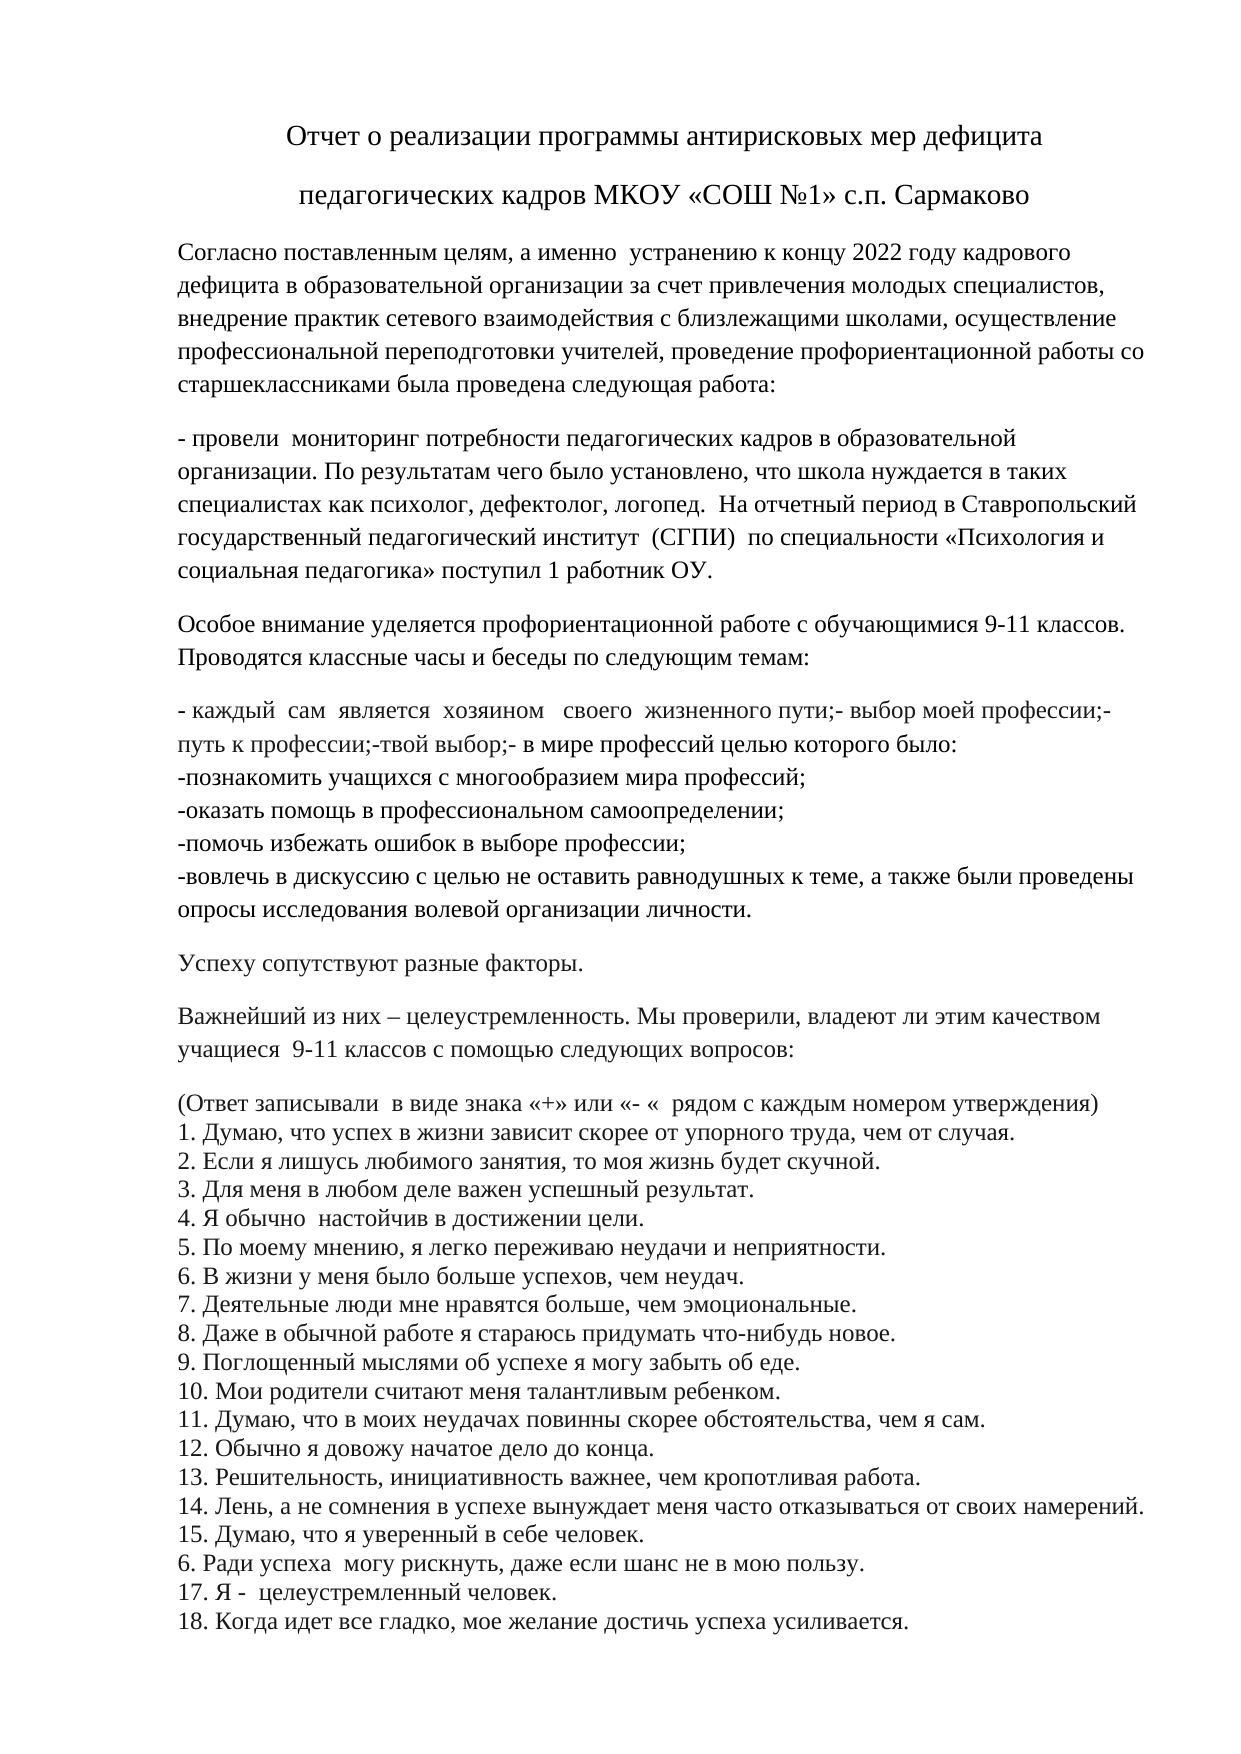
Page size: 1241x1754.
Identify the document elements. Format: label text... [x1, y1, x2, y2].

text Особое внимание уделяется профориентационной работе с обучающимися 9-11 классов. Проводятся классные часы и беседы по следующим темам: [177, 609, 1152, 671]
text Важнейший из них – целеустремленность. Мы проверили, владеют ли этим качеством учащиеся 9-11 классов с помощью следующих вопросов: [177, 1001, 1152, 1063]
text Согласно поставленным целям, а именно устранению к концу 2022 году кадрового дефицита в образовательной организации за счет привлечения молодых специалистов, внедрение практик сетевого взаимодействия с близлежащими школами, осуществление профессиональной переподготовки учителей, проведение профориентационной работы со старшеклассниками была проведена следующая работа: [177, 237, 1152, 398]
text 7. Деятельные люди мне нравятся больше, чем эмоциональные. [177, 1289, 1152, 1318]
text 4. Я обычно настойчив в достижении цели. [177, 1203, 1152, 1232]
text 8. Даже в обычной работе я стараюсь придумать что-нибудь новое. [177, 1318, 1152, 1347]
text 11. Думаю, что в моих неудачах повинны скорее обстоятельства, чем я сам. [177, 1404, 1152, 1433]
text 15. Думаю, что я уверенный в себе человек. [177, 1519, 1152, 1548]
text 6. Ради успеха могу рискнуть, даже если шанс не в мою пользу. [177, 1548, 1152, 1577]
text 6. В жизни у меня было больше успехов, чем неудач. [177, 1261, 1152, 1289]
text 9. Поглощенный мыслями об успехе я могу забыть об еде. [177, 1347, 1152, 1376]
text 3. Для меня в любом деле важен успешный результат. [177, 1174, 1152, 1203]
text 18. Когда идет все гладко, мое желание достичь успеха усиливается. [177, 1606, 1152, 1634]
text 12. Обычно я довожу начатое дело до конца. [177, 1433, 1152, 1462]
text - каждый сам является хозяином своего жизненного пути;- выбор моей профессии;- путь к профессии;-твой выбор;- в мире профессий целью которого было: -познакомить учащихся с многообразием мира профессий; -оказать помощь в профессиональном самоопределении; -помочь избежать ошибок в выборе профессии; -вовлечь в дискуссию с целью не оставить равнодушных к теме, а также были проведены опросы исследования волевой организации личности. [177, 696, 1152, 922]
text 1. Думаю, что успех в жизни зависит скорее от упорного труда, чем от случая. [177, 1117, 1152, 1146]
text Успеху сопутствуют разные факторы. [177, 948, 1152, 976]
text 2. Если я лишусь любимого занятия, то моя жизнь будет скучной. [177, 1146, 1152, 1174]
text Отчет о реализации программы антирисковых мер дефицита [177, 118, 1152, 152]
text (Ответ записывали в виде знака «+» или «- « рядом с каждым номером утверждения) [177, 1088, 1152, 1117]
text 10. Мои родители считают меня талантливым ребенком. [177, 1376, 1152, 1404]
text - провели мониторинг потребности педагогических кадров в образовательной организации. По результатам чего было установлено, что школа нуждается в таких специалистах как психолог, дефектолог, логопед. На отчетный период в Ставропольский государственный педагогический институт (СГПИ) по специальности «Психология и социальная педагогика» поступил 1 работник ОУ. [177, 423, 1152, 584]
text 14. Лень, а не сомнения в успехе вынуждает меня часто отказываться от своих намерений. [177, 1491, 1152, 1519]
text педагогических кадров МКОУ «СОШ №1» с.п. Сармаково [177, 177, 1152, 211]
text 5. По моему мнению, я легко переживаю неудачи и неприятности. [177, 1232, 1152, 1261]
text 13. Решительность, инициативность важнее, чем кропотливая работа. [177, 1462, 1152, 1491]
text 17. Я - целеустремленный человек. [177, 1577, 1152, 1606]
